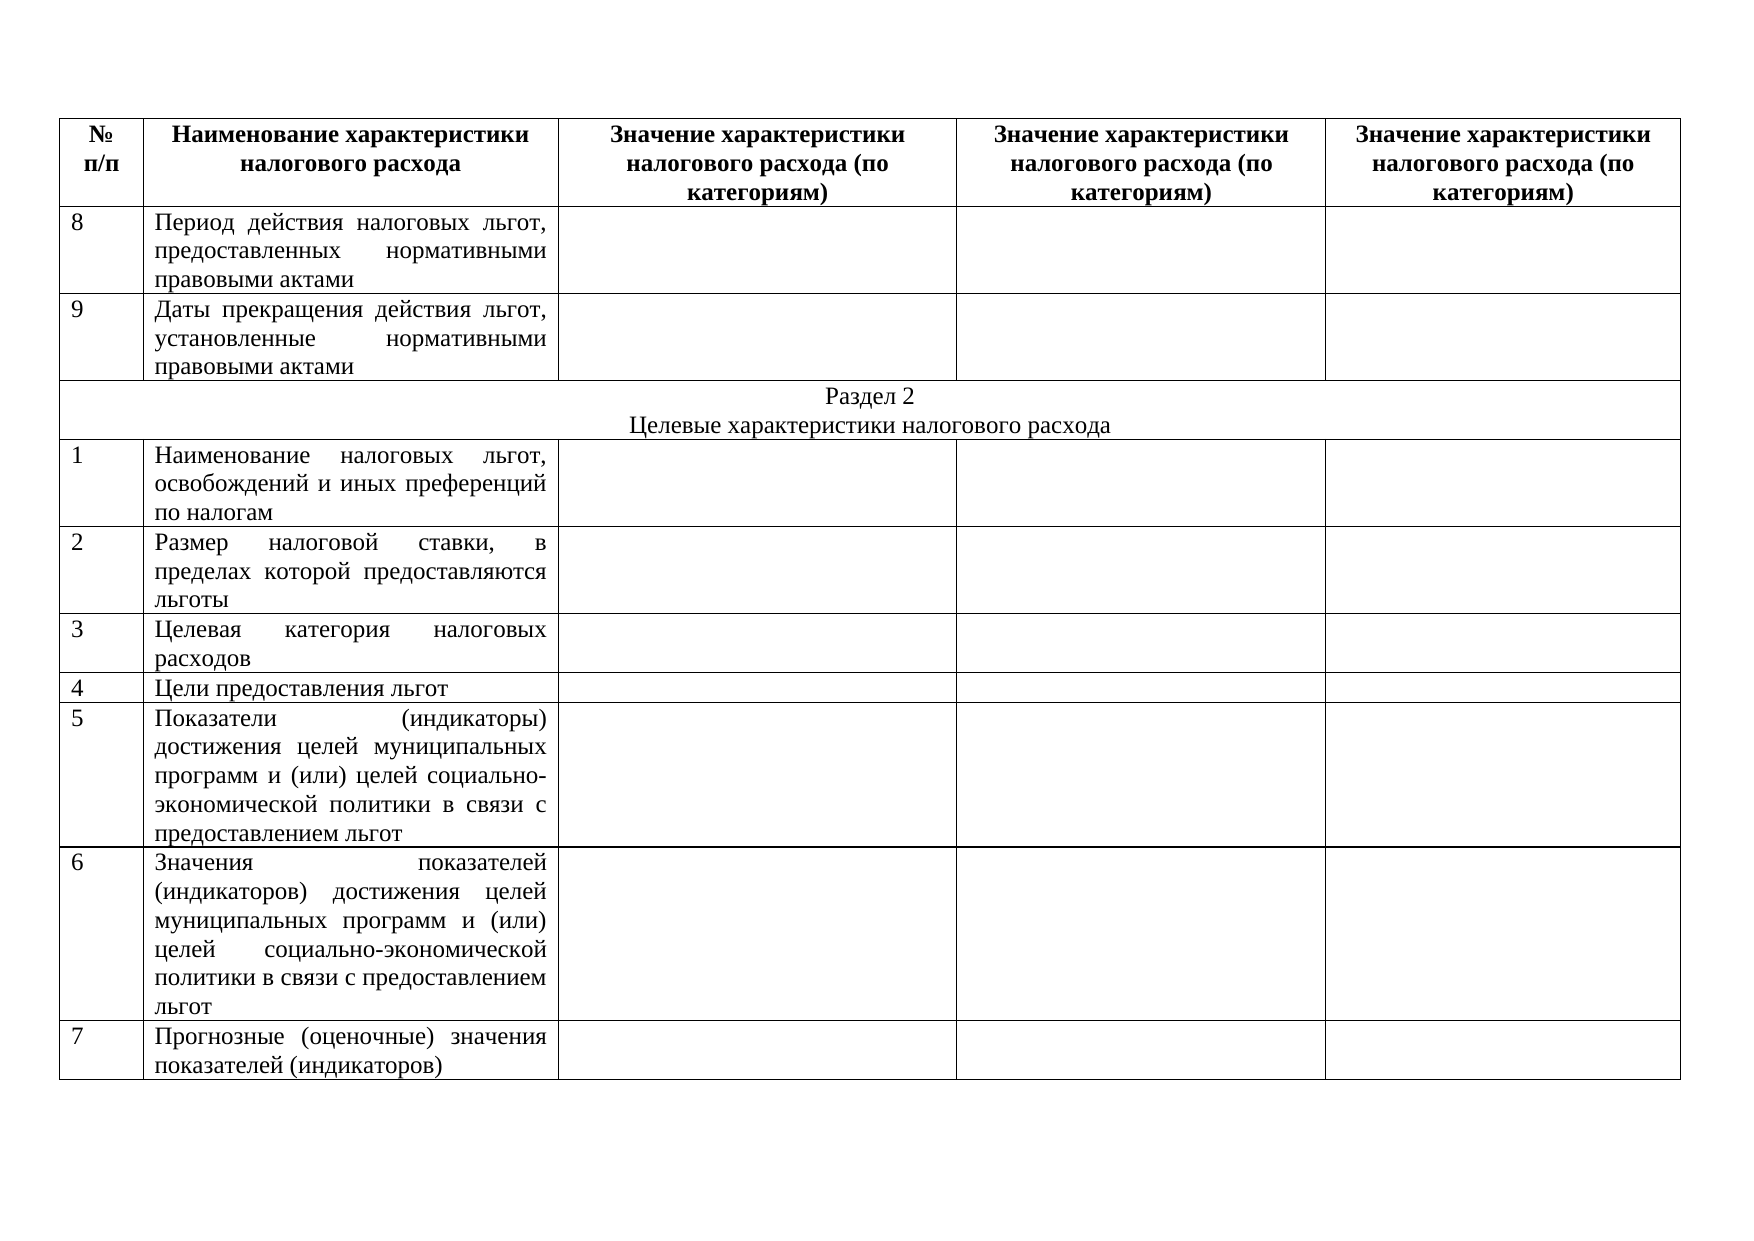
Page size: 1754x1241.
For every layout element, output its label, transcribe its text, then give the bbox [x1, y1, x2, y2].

table_cell Период действия налоговых льгот, предоставленных нормативными правовыми актами [144, 207, 558, 293]
table_cell 7 [60, 1021, 143, 1078]
table_cell [1326, 703, 1680, 846]
table_cell [1326, 848, 1680, 1020]
table_cell [1326, 1021, 1680, 1078]
table_cell 4 [60, 673, 143, 702]
table_cell Наименование налоговых льгот, освобождений и иных преференций по налогам [144, 440, 558, 526]
table_cell 3 [60, 614, 143, 672]
table_cell Прогнозные (оценочные) значения показателей (индикаторов) [144, 1021, 558, 1078]
table_cell [957, 440, 1325, 526]
table_cell 9 [60, 294, 143, 380]
table_cell [957, 294, 1325, 380]
table_cell [559, 848, 956, 1020]
table_cell [957, 614, 1325, 672]
table_cell [559, 614, 956, 672]
table_cell № п/п [60, 119, 143, 206]
table_cell [1326, 440, 1680, 526]
table_cell Цели предоставления льгот [144, 673, 558, 702]
table_cell [957, 1021, 1325, 1078]
table_cell 8 [60, 207, 143, 293]
table_cell [957, 527, 1325, 613]
table_cell Даты прекращения действия льгот, установленные нормативными правовыми актами [144, 294, 558, 380]
table_cell [559, 207, 956, 293]
table_cell [957, 207, 1325, 293]
table_cell [957, 848, 1325, 1020]
table_cell [559, 294, 956, 380]
table_cell Раздел 2 Целевые характеристики налогового расхода [60, 381, 1680, 439]
table_cell 1 [60, 440, 143, 526]
table_cell [1326, 294, 1680, 380]
table_cell [559, 673, 956, 702]
table_cell 2 [60, 527, 143, 613]
table_cell [559, 527, 956, 613]
table_cell Целевая категория налоговых расходов [144, 614, 558, 672]
table_cell Значения показателей (индикаторов) достижения целей муниципальных программ и (или) целей социально-экономической политики в связи с предоставлением льгот [144, 848, 558, 1020]
table_cell Значение характеристики налогового расхода (по категориям) [559, 119, 956, 206]
table_cell 5 [60, 703, 143, 846]
table_cell [559, 440, 956, 526]
table_cell Значение характеристики налогового расхода (по категориям) [957, 119, 1325, 206]
table_cell [559, 1021, 956, 1078]
table_cell [559, 703, 956, 846]
table_cell [957, 673, 1325, 702]
table_cell [1326, 527, 1680, 613]
table_cell Размер налоговой ставки, в пределах которой предоставляются льготы [144, 527, 558, 613]
table_cell Значение характеристики налогового расхода (по категориям) [1326, 119, 1680, 206]
table_cell [1326, 673, 1680, 702]
table_cell Наименование характеристики налогового расхода [144, 119, 558, 206]
table_cell [957, 703, 1325, 846]
table_cell 6 [60, 848, 143, 1020]
table_cell [1326, 207, 1680, 293]
table_cell Показатели (индикаторы) достижения целей муниципальных программ и (или) целей социально-экономической политики в связи с предоставлением льгот [144, 703, 558, 846]
table_cell [1326, 614, 1680, 672]
